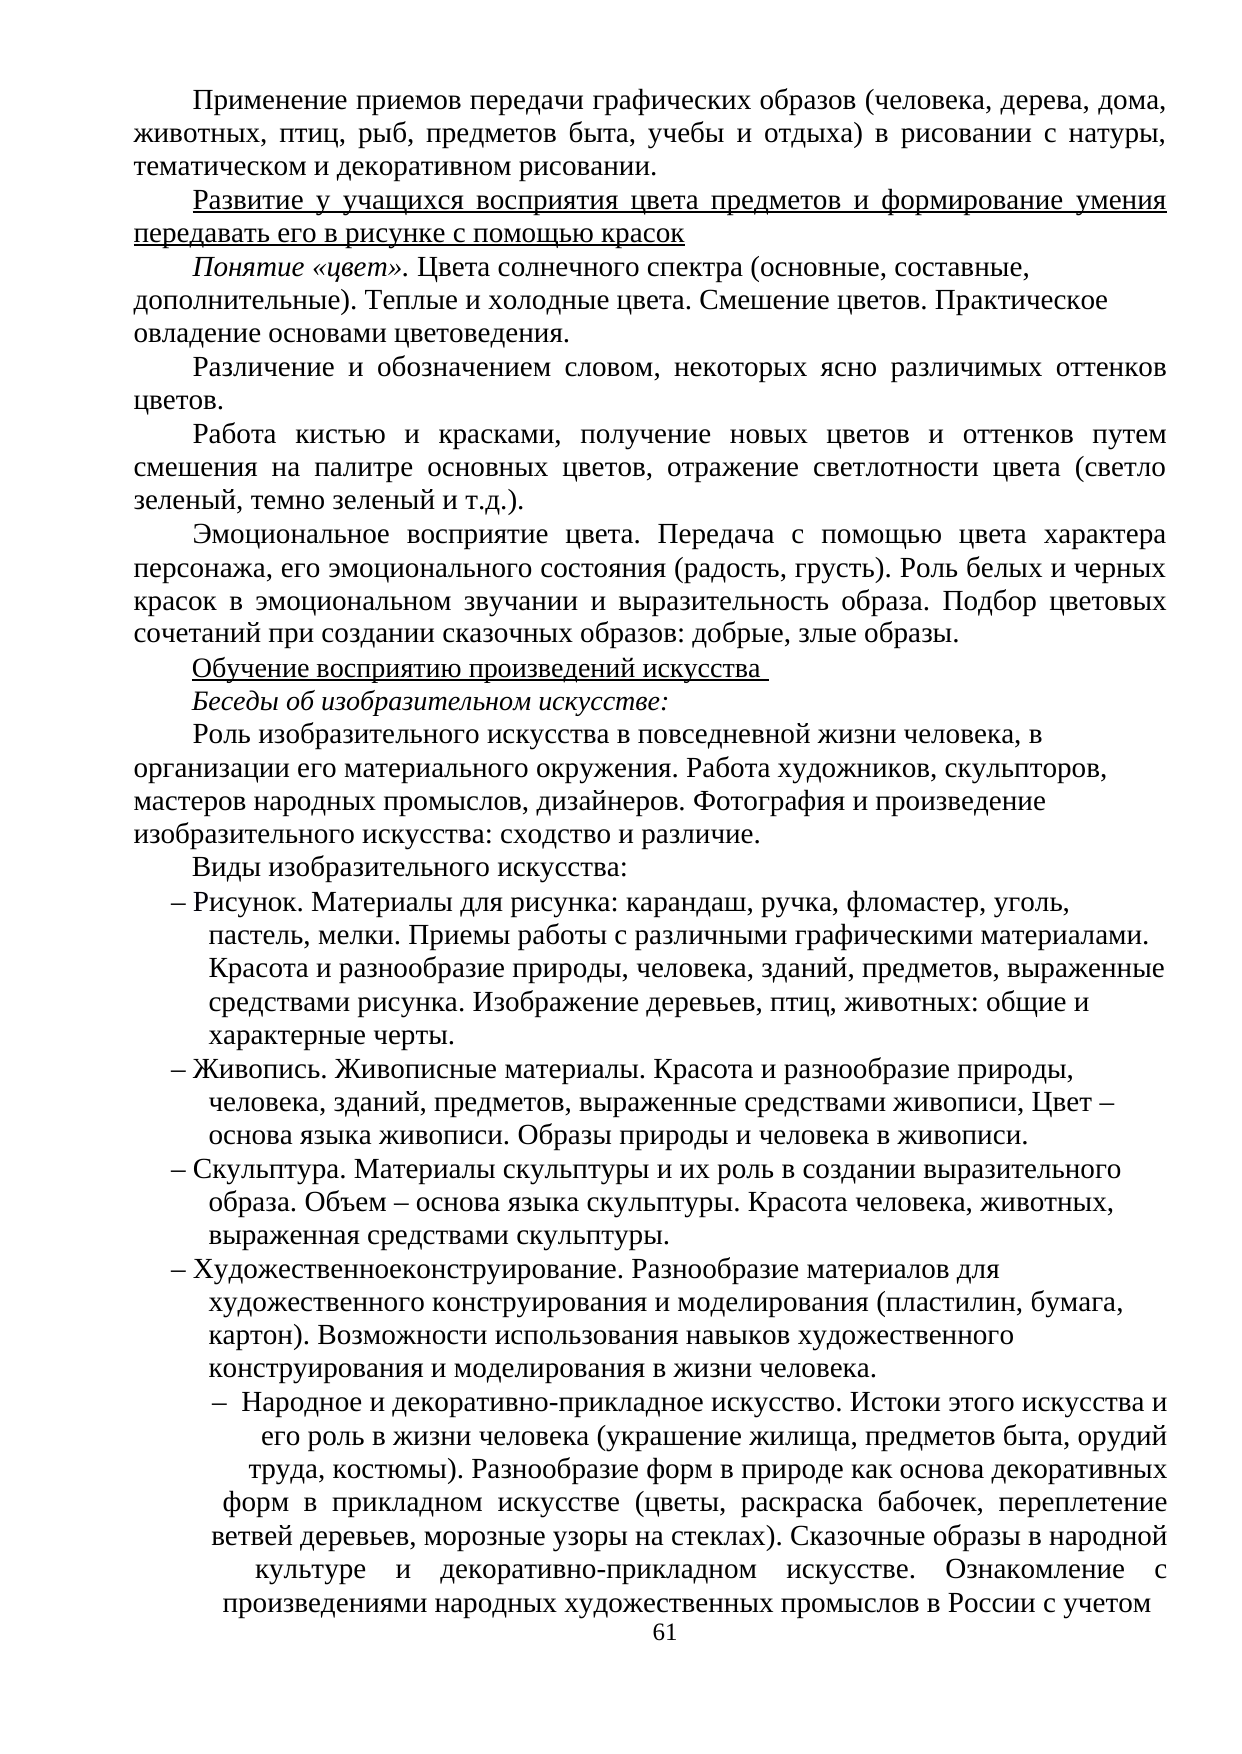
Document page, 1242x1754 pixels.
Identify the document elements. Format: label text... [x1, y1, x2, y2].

text Развитие у учащихся восприятия цвета предметов и формирование умения передавать его в рисунке с помощью красок [133, 183, 1168, 249]
text Виды изобразительного искусства: [192, 849, 1168, 883]
text Различение и обозначением словом, некоторых ясно различимых оттенков цветов. [133, 351, 1168, 416]
text Работа кистью и красками, получение новых цветов и оттенков путем смешения на палитре основных цветов, отражение светлотности цвета (светло зеленый, темно зеленый и т.д.). [133, 417, 1168, 516]
text Роль изобразительного искусства в повседневной жизни человека, в организации его материального окружения. Работа художников, скульпторов, мастеров народных промыслов, дизайнеров. Фотография и произведение изобразительного искусства: сходство и различие. [133, 718, 1168, 849]
text Применение приемов передачи графических образов (человека, дерева, дома, животных, птиц, рыб, предметов быта, учебы и отдыха) в рисовании с натуры, тематическом и декоративном рисовании. [133, 83, 1168, 182]
text – Живопись. Живописные материалы. Красота и разнообразие природы, человека, зданий, предметов, выраженные средствами живописи, Цвет – основа языка живописи. Образы природы и человека в живописи. [171, 1052, 1168, 1151]
text – Народное и декоративно-прикладное искусство. Истоки этого искусства и его роль в жизни человека (украшение жилища, предметов быта, орудий труда, костюмы). Разнообразие форм в природе как основа декоративных форм в прикладном искусстве (цветы, раскраска бабочек, переплетение ветвей деревьев, морозные узоры на стеклах). Сказочные образы в народной культуре и декоративно-прикладном искусстве. Ознакомление с [171, 1385, 1168, 1584]
text – Художественноеконструирование. Разнообразие материалов для художественного конструирования и моделирования (пластилин, бумага, картон). Возможности использования навыков художественного конструирования и моделирования в жизни человека. [171, 1252, 1168, 1384]
text Понятие «цвет». Цвета солнечного спектра (основные, составные, дополнительные). Теплые и холодные цвета. Смешение цветов. Практическое овладение основами цветоведения. [133, 250, 1168, 349]
text – Скульптура. Материалы скульптуры и их роль в создании выразительного образа. Объем – основа языка скульптуры. Красота человека, животных, выраженная средствами скульптуры. [171, 1152, 1168, 1251]
text – Рисунок. Материалы для рисунка: карандаш, ручка, фломастер, уголь, пастель, мелки. Приемы работы с различными графическими материалами. Красота и разнообразие природы, человека, зданий, предметов, выраженные средствами рисунка. Изображение деревьев, птиц, животных: общие и характерные черты. [171, 884, 1168, 1051]
text 61 [133, 1618, 1197, 1646]
text Обучение восприятию произведений искусства Беседы об изобразительном искусстве: [192, 651, 782, 716]
text Эмоциональное восприятие цвета. Передача с помощью цвета характера персонажа, его эмоционального состояния (радость, грусть). Роль белых и черных красок в эмоциональном звучании и выразительность образа. Подбор цветовых сочетаний при создании сказочных образов: добрые, злые образы. [133, 518, 1168, 649]
text произведениями народных художественных промыслов в России с учетом [133, 1585, 1240, 1618]
